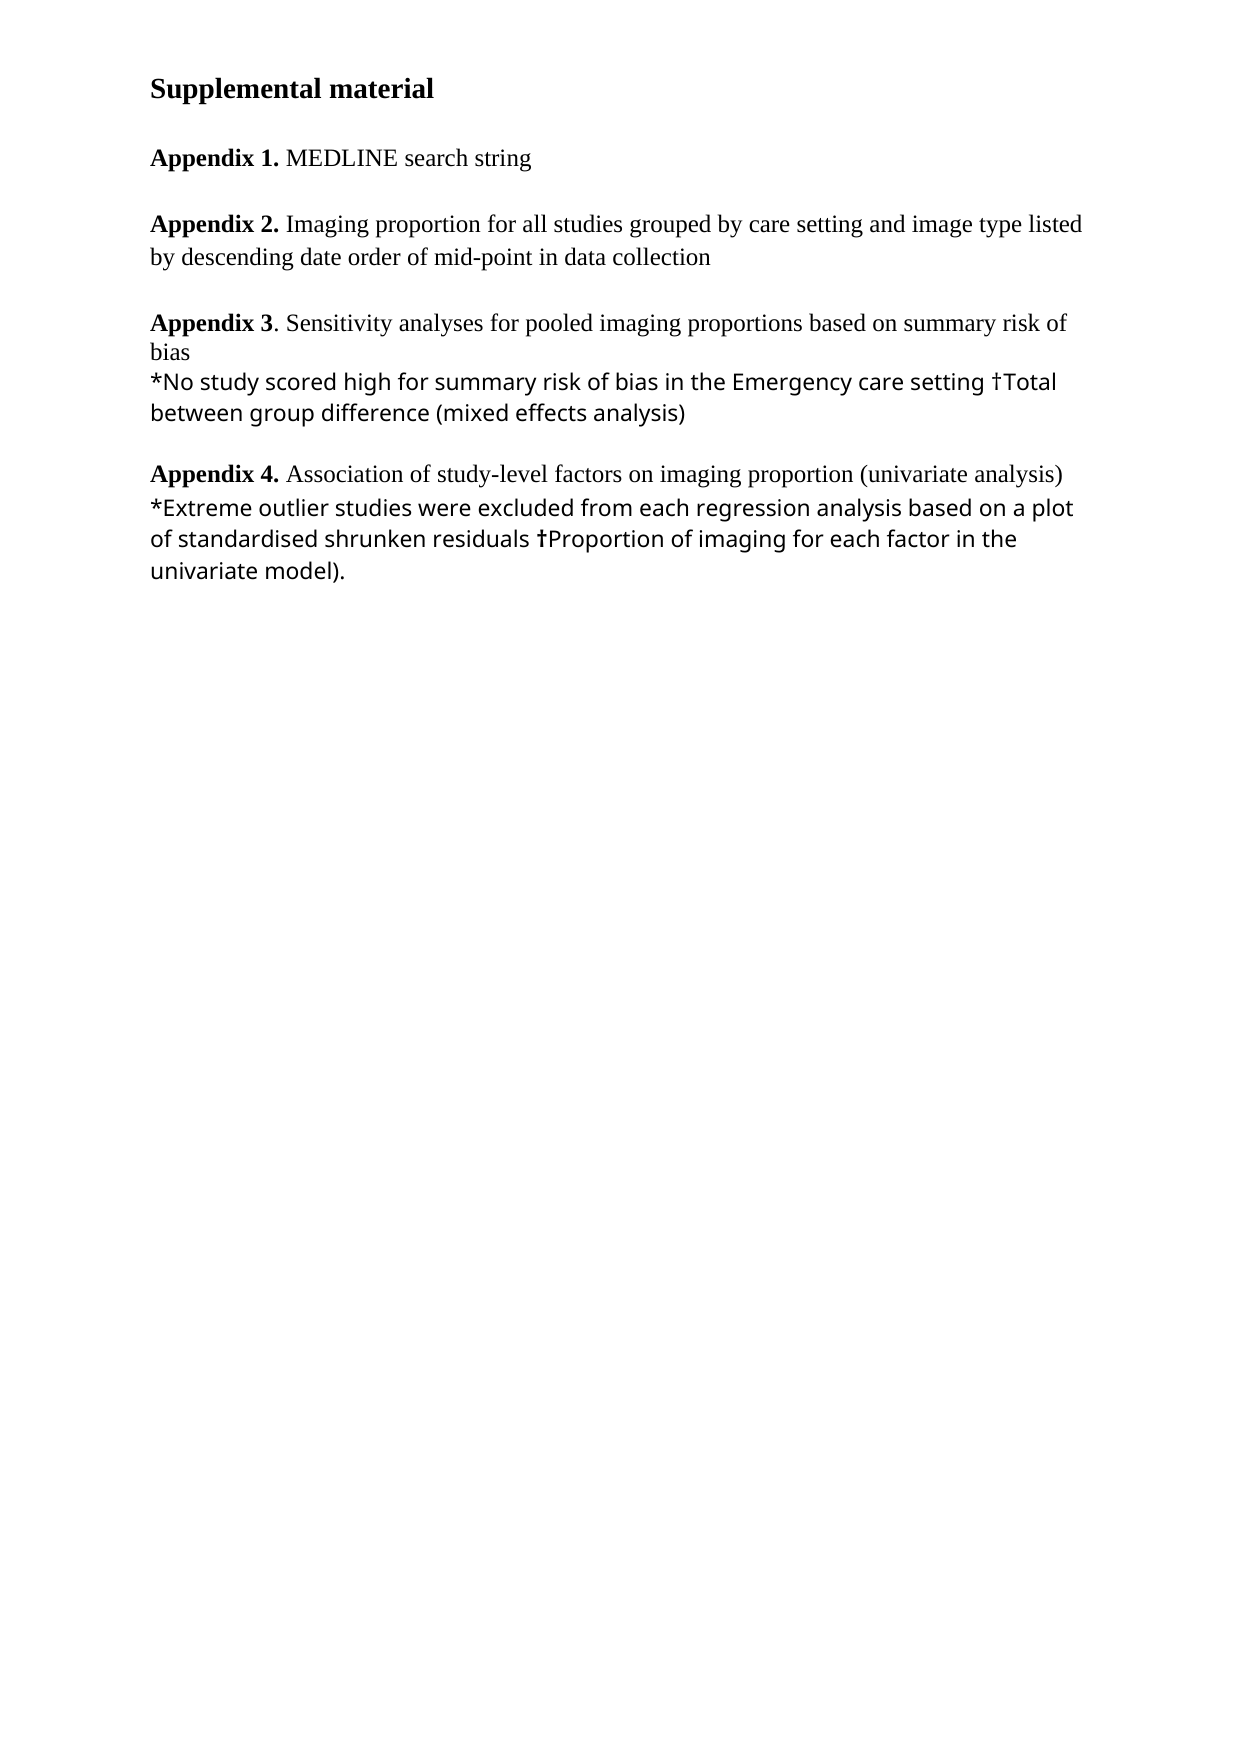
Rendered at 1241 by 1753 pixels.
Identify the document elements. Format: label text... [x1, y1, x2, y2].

text Appendix 3. Sensitivity analyses for pooled imaging proportions based on summary risk of bias [150, 308, 1090, 365]
text Appendix 4. Association of study-level factors on imaging proportion (univariate analysis) [150, 459, 1090, 488]
text Appendix 1. MEDLINE search string [150, 143, 1090, 172]
text Supplemental material [150, 71, 1090, 105]
text *No study scored high for summary risk of bias in the Emergency care setting †Total between group difference (mixed effects analysis) [150, 365, 1090, 428]
text *Extreme outlier studies were excluded from each regression analysis based on a plot of standardised shrunken residuals †Proportion of imaging for each factor in the univariate model). [150, 492, 1090, 586]
text Appendix 2. Imaging proportion for all studies grouped by care setting and image type listed by descending date order of mid-point in data collection [150, 209, 1090, 271]
